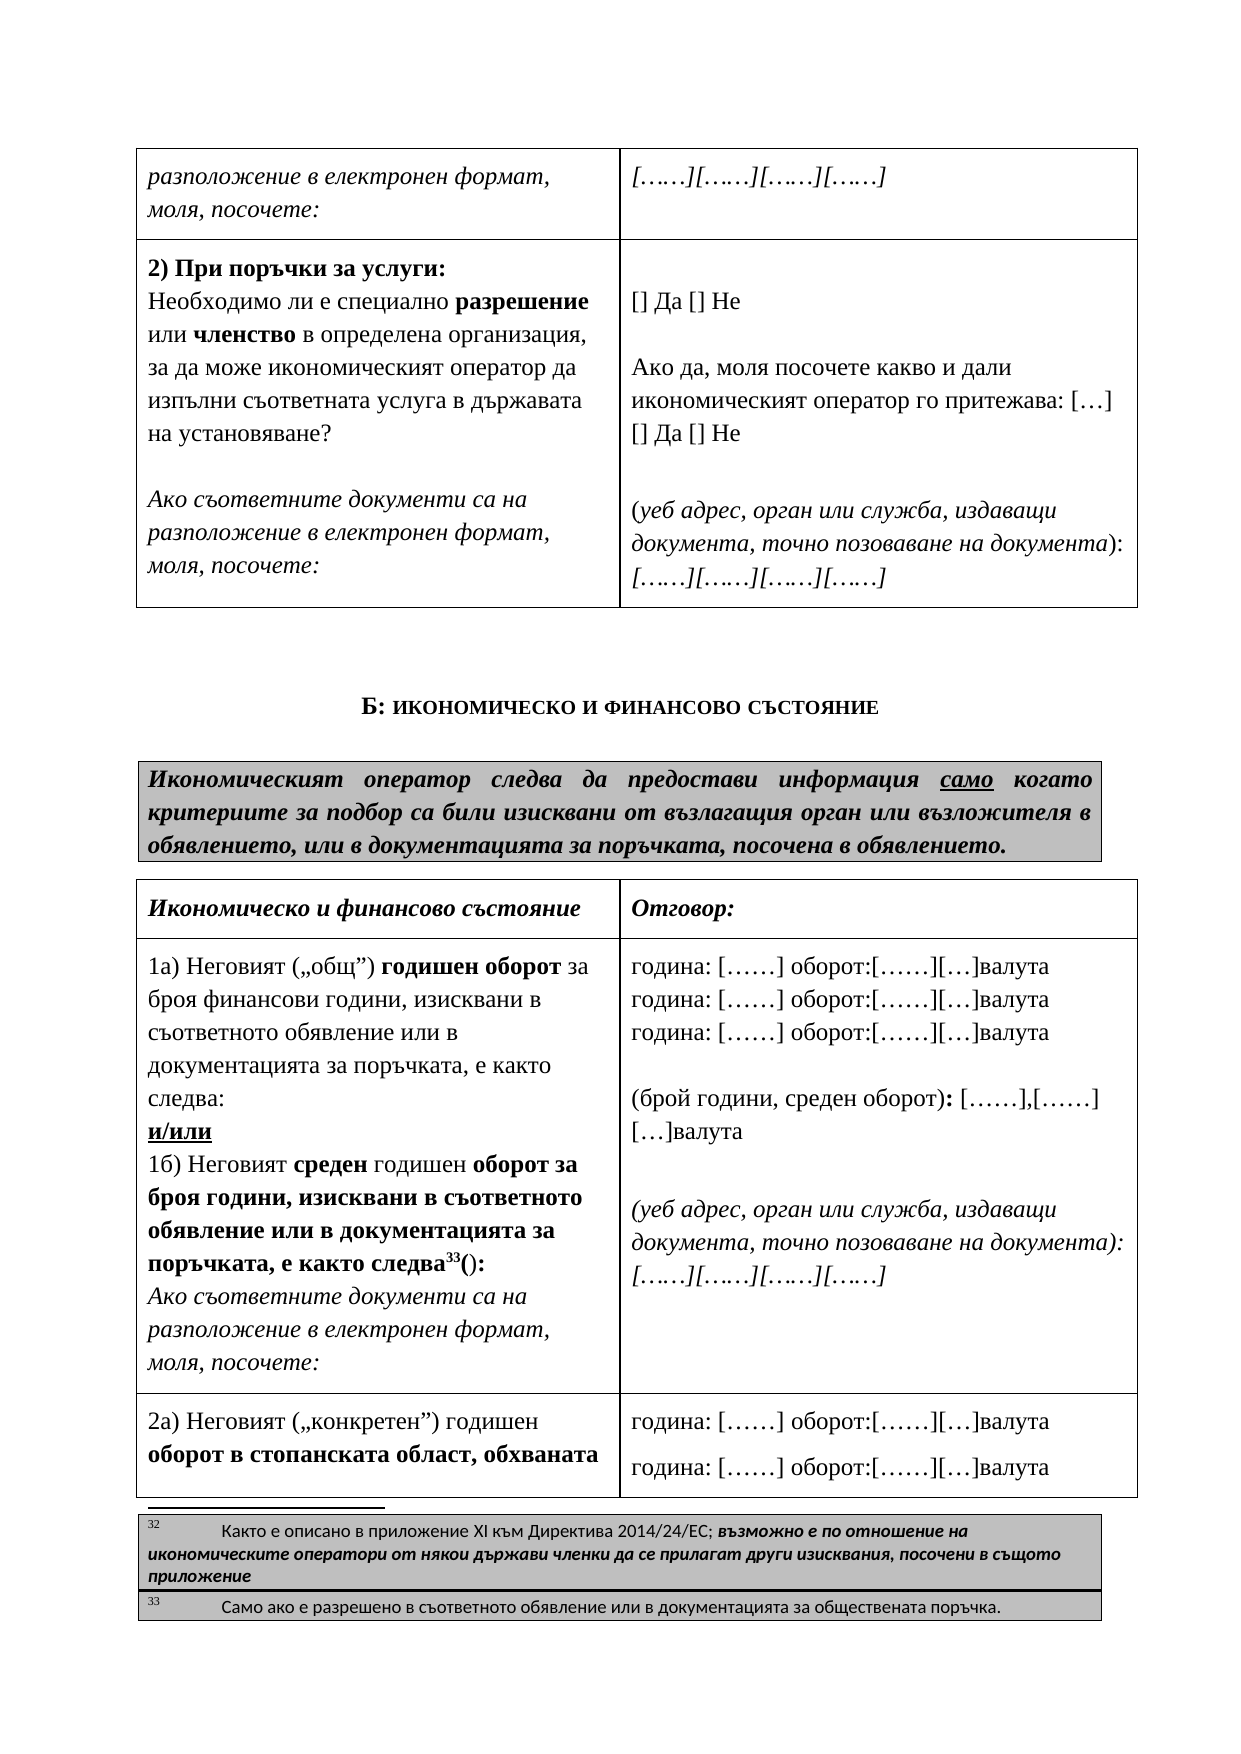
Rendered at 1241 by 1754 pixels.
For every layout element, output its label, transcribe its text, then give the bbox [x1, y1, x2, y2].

table_header Икономическо и финансово състояние [137, 880, 619, 938]
table_cell година: [……] оборот:[……][…]валута година: [……] оборот:[……][…]валута година: [……] оборот:[……][…]валута (брой години, среден оборот): [……],[……][…]валута (уеб адрес, орган или служба, издаващи документа, точно позоваване на документа): [……][……][……][……] [621, 939, 1137, 1393]
table_cell 1а) Неговият („общ”) годишен оборот за броя финансови години, изисквани в съответното обявление или в документацията за поръчката, е както следва: и/или 1б) Неговият среден годишен оборот за броя години, изисквани в съответното обявление или в документацията за поръчката, е както следва(): Ако съответните документи са на разположение в електронен формат, моля, посочете: [137, 939, 619, 1393]
table_cell 2) При поръчки за услуги: Необходимо ли е специално разрешение или членство в определена организация, за да може икономическият оператор да изпълни съответната услуга в държавата на установяване? Ако съответните документи са на разположение в електронен формат, моля, посочете: [137, 240, 619, 607]
table_header Отговор: [621, 880, 1137, 938]
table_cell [137, 149, 619, 239]
text Б: икономическо и финансово състояние [148, 691, 1093, 719]
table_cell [137, 1394, 619, 1497]
table_cell [] Да [] Не Ако да, моля посочете какво и дали икономическият оператор го притежава: […] [] Да [] Не (уеб адрес, орган или служба, издаващи документа, точно позоваване на документа): [……][……][……][……] [621, 240, 1137, 607]
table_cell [621, 149, 1137, 239]
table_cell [621, 1394, 1137, 1497]
text Икономическият оператор следва да предостави информация само когато критериите за подбор са били изисквани от възлагащия орган или възложителя в обявлението, или в документацията за поръчката, посочена в обявлението. [139, 762, 1101, 861]
